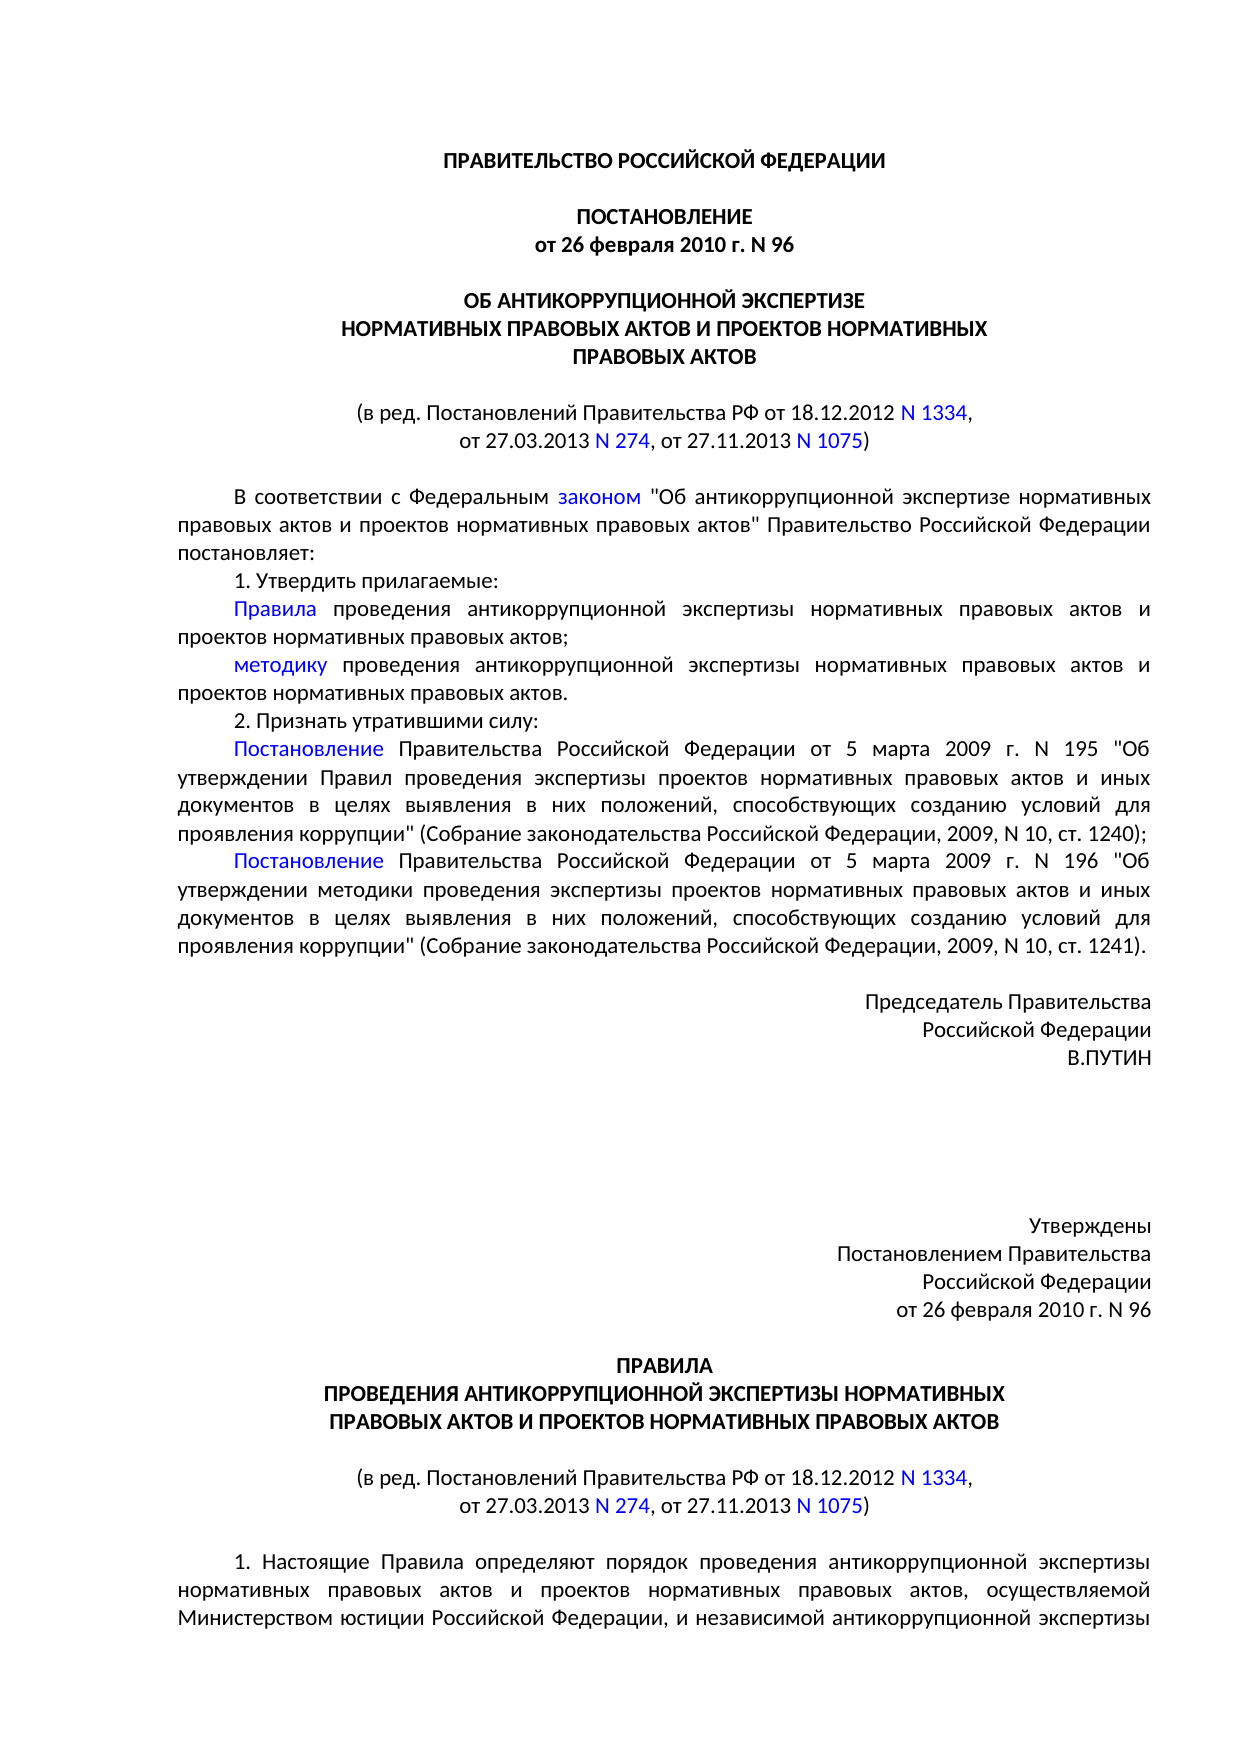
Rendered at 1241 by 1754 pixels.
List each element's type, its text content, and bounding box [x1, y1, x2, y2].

text Постановление Правительства Российской Федерации от 5 марта 2009 г. N 195 "Об утверждении Правил проведения экспертизы проектов нормативных правовых актов и иных документов в целях выявления в них положений, способствующих созданию условий для проявления коррупции" (Собрание законодательства Российской Федерации, 2009, N 10, ст. 1240); [177, 734, 1152, 847]
text ПРАВИЛА [177, 1351, 1152, 1379]
text методику проведения антикоррупционной экспертизы нормативных правовых актов и проектов нормативных правовых актов. [177, 651, 1152, 707]
text В.ПУТИН [177, 1043, 1152, 1071]
text от 27.03.2013 N 274, от 27.11.2013 N 1075) [177, 1491, 1152, 1519]
text ПРАВОВЫХ АКТОВ [177, 342, 1152, 370]
text Правила проведения антикоррупционной экспертизы нормативных правовых актов и проектов нормативных правовых актов; [177, 594, 1152, 651]
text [177, 1547, 1152, 1631]
text 1. Утвердить прилагаемые: [177, 566, 1152, 594]
text 2. Признать утратившими силу: [177, 707, 1152, 734]
text ПРОВЕДЕНИЯ АНТИКОРРУПЦИОННОЙ ЭКСПЕРТИЗЫ НОРМАТИВНЫХ [177, 1379, 1152, 1407]
text Постановлением Правительства [177, 1239, 1152, 1267]
text ОБ АНТИКОРРУПЦИОННОЙ ЭКСПЕРТИЗЕ [177, 286, 1152, 314]
text от 26 февраля 2010 г. N 96 [177, 1295, 1152, 1323]
text от 26 февраля 2010 г. N 96 [177, 230, 1152, 258]
text (в ред. Постановлений Правительства РФ от 18.12.2012 N 1334, [177, 398, 1152, 426]
text НОРМАТИВНЫХ ПРАВОВЫХ АКТОВ И ПРОЕКТОВ НОРМАТИВНЫХ [177, 314, 1152, 342]
text В соответствии с Федеральным законом "Об антикоррупционной экспертизе нормативных правовых актов и проектов нормативных правовых актов" Правительство Российской Федерации постановляет: [177, 482, 1152, 566]
text ПРАВОВЫХ АКТОВ И ПРОЕКТОВ НОРМАТИВНЫХ ПРАВОВЫХ АКТОВ [177, 1407, 1152, 1435]
text Российской Федерации [177, 1015, 1152, 1043]
text ПОСТАНОВЛЕНИЕ [177, 202, 1152, 230]
text ПРАВИТЕЛЬСТВО РОССИЙСКОЙ ФЕДЕРАЦИИ [177, 146, 1152, 174]
text (в ред. Постановлений Правительства РФ от 18.12.2012 N 1334, [177, 1463, 1152, 1491]
text Российской Федерации [177, 1267, 1152, 1295]
text от 27.03.2013 N 274, от 27.11.2013 N 1075) [177, 426, 1152, 454]
text Постановление Правительства Российской Федерации от 5 марта 2009 г. N 196 "Об утверждении методики проведения экспертизы проектов нормативных правовых актов и иных документов в целях выявления в них положений, способствующих созданию условий для проявления коррупции" (Собрание законодательства Российской Федерации, 2009, N 10, ст. 1241). [177, 847, 1152, 959]
text Председатель Правительства [177, 987, 1152, 1015]
text Утверждены [177, 1211, 1152, 1239]
